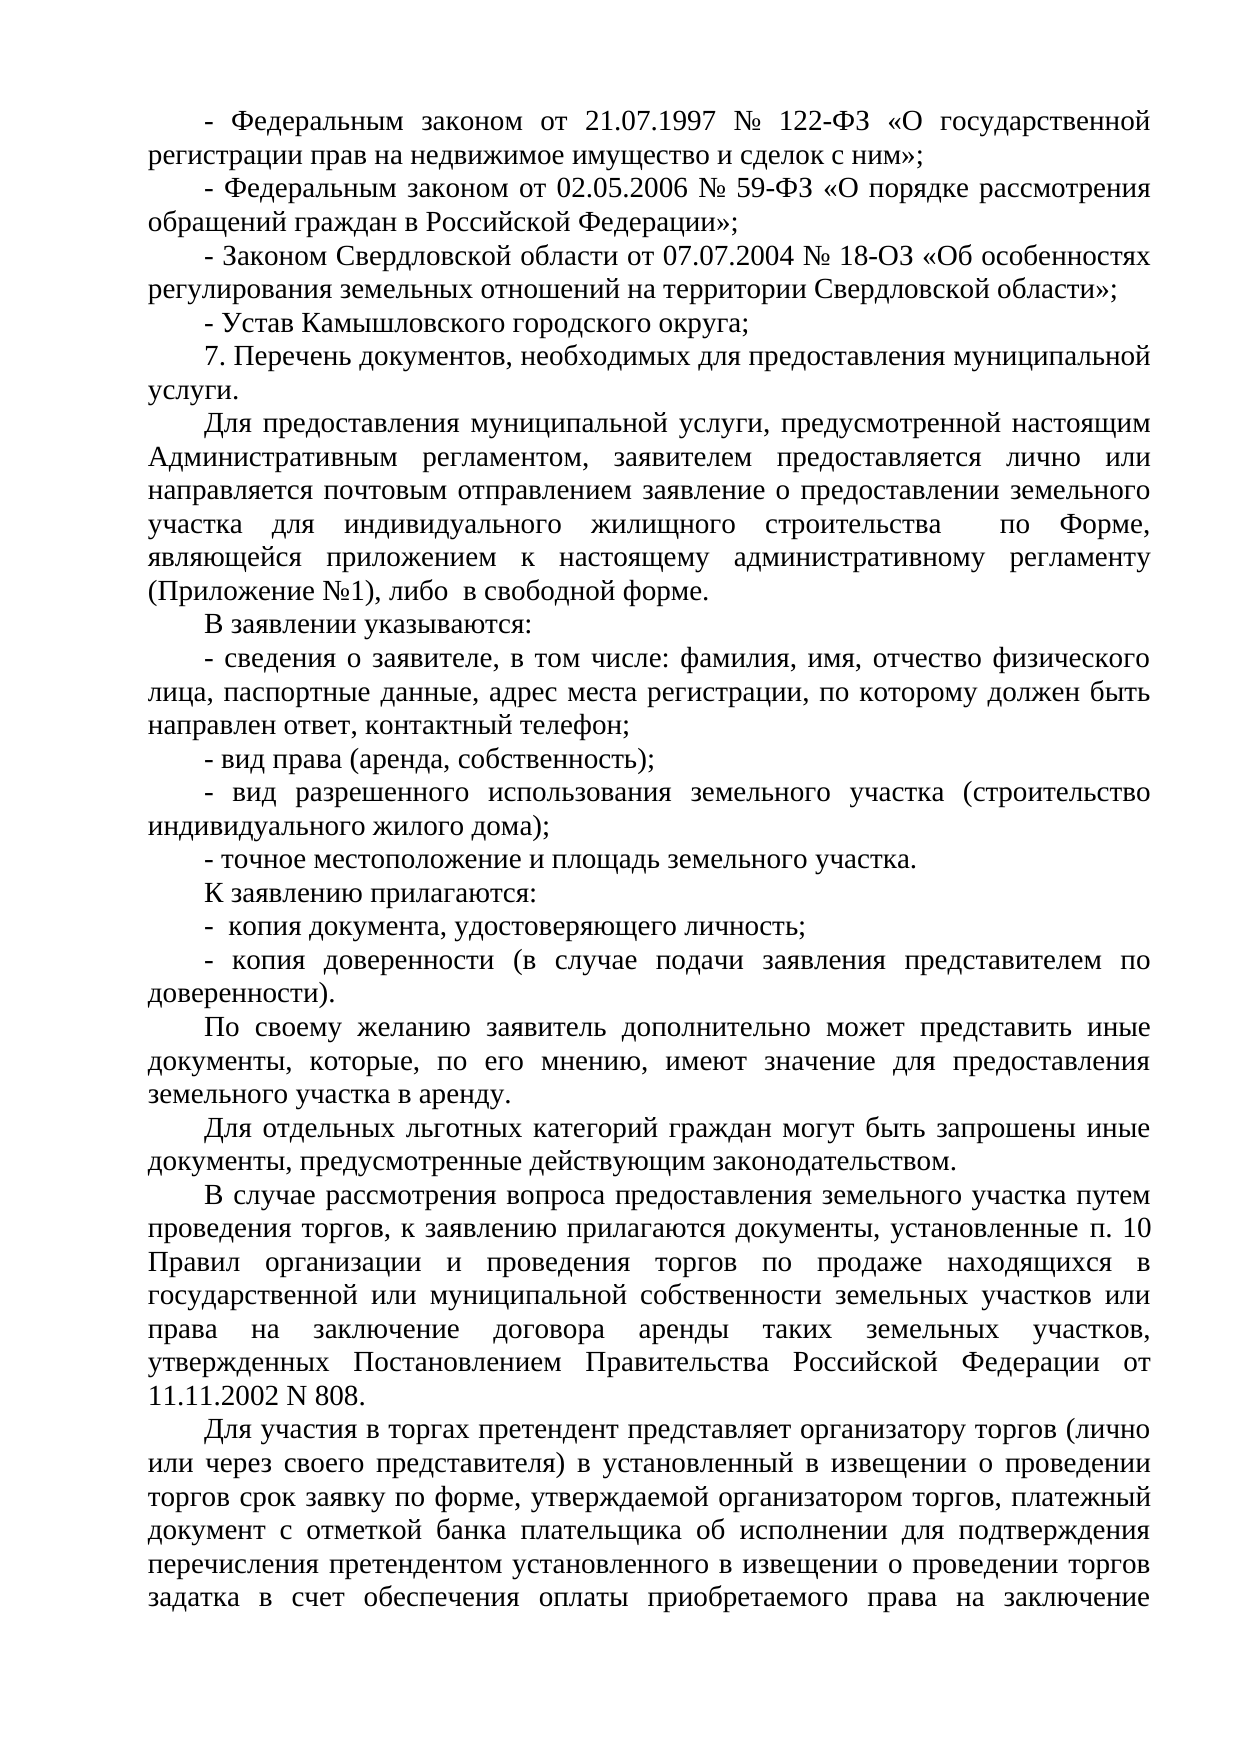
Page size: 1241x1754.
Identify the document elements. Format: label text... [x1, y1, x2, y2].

text - точное местоположение и площадь земельного участка. [148, 841, 1152, 875]
text - Федеральным законом от 21.07.1997 № 122-ФЗ «О государственной регистрации прав на недвижимое имущество и сделок с ним»; [148, 103, 1152, 171]
text Для отдельных льготных категорий граждан могут быть запрошены иные документы, предусмотренные действующим законодательством. [148, 1110, 1152, 1177]
text Для предоставления муниципальной услуги, предусмотренной настоящим Административным регламентом, заявителем предоставляется лично или направляется почтовым отправлением заявление о предоставлении земельного участка для индивидуального жилищного строительства по Форме, являющейся приложением к настоящему административному регламенту (Приложение №1), либо в свободной форме. [148, 405, 1152, 607]
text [148, 1412, 1152, 1613]
text - Устав Камышловского городского округа; [148, 305, 1152, 338]
text - Федеральным законом от 02.05.2006 № 59-ФЗ «О порядке рассмотрения обращений граждан в Российской Федерации»; [148, 171, 1152, 238]
text 7. Перечень документов, необходимых для предоставления муниципальной услуги. [148, 338, 1152, 405]
text - вид права (аренда, собственность); [148, 741, 1152, 774]
text - Законом Свердловской области от 07.07.2004 № 18-ОЗ «Об особенностях регулирования земельных отношений на территории Свердловской области»; [148, 238, 1152, 305]
text В случае рассмотрения вопроса предоставления земельного участка путем проведения торгов, к заявлению прилагаются документы, установленные п. 10 Правил организации и проведения торгов по продаже находящихся в государственной или муниципальной собственности земельных участков или права на заключение договора аренды таких земельных участков, утвержденных Постановлением Правительства Российской Федерации от 11.11.2002 N 808. [148, 1177, 1152, 1412]
text По своему желанию заявитель дополнительно может представить иные документы, которые, по его мнению, имеют значение для предоставления земельного участка в аренду. [148, 1009, 1152, 1110]
text В заявлении указываются: [148, 607, 1152, 640]
text - копия документа, удостоверяющего личность; [148, 908, 1152, 942]
text - сведения о заявителе, в том числе: фамилия, имя, отчество физического лица, паспортные данные, адрес места регистрации, по которому должен быть направлен ответ, контактный телефон; [148, 640, 1152, 741]
text - вид разрешенного использования земельного участка (строительство индивидуального жилого дома); [148, 774, 1152, 841]
text - копия доверенности (в случае подачи заявления представителем по доверенности). [148, 942, 1152, 1009]
text К заявлению прилагаются: [148, 875, 1152, 908]
